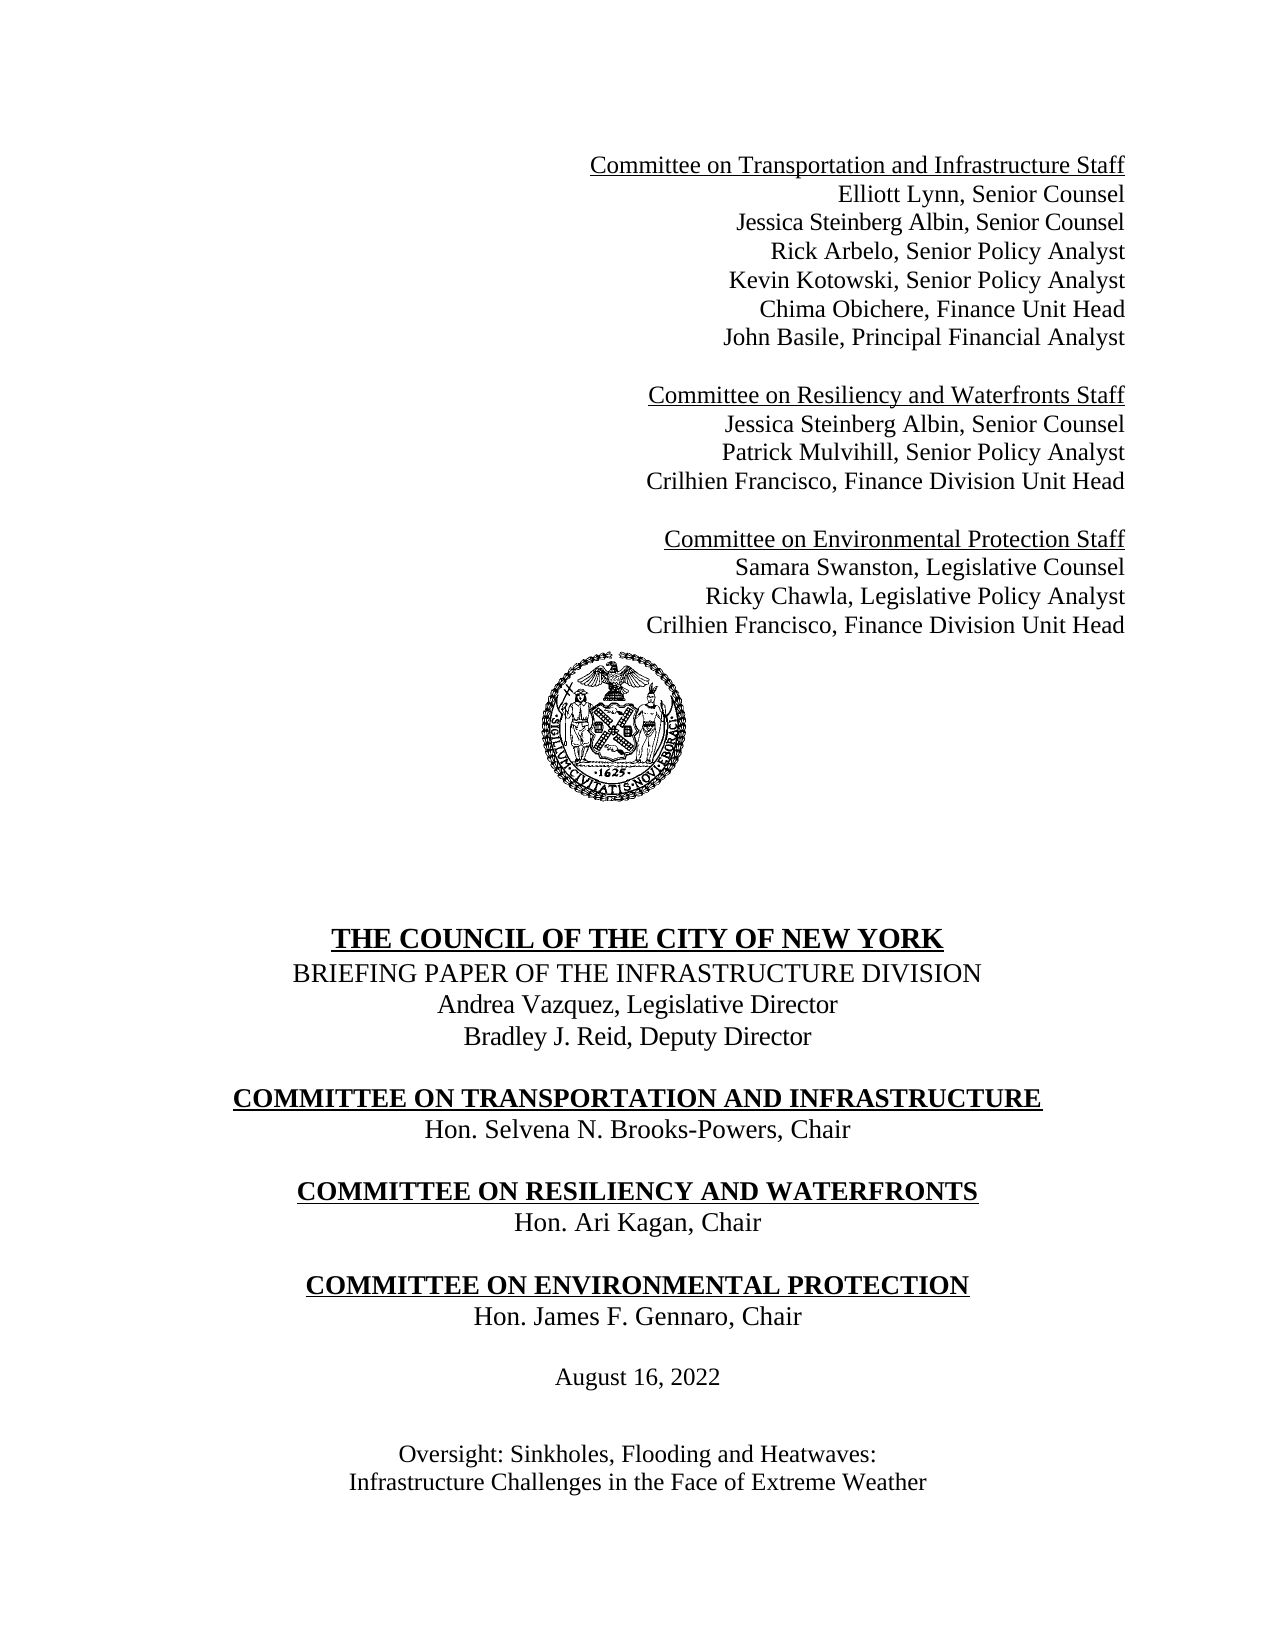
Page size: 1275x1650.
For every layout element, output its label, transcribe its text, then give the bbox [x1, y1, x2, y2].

text Infrastructure Challenges in the Face of Extreme Weather [150, 1467, 1125, 1496]
text COMMITTEE ON RESILIENCY AND WATERFRONTS [150, 1175, 1125, 1207]
text August 16, 2022 [150, 1362, 1125, 1391]
text Bradley J. Reid, Deputy Director [150, 1020, 1125, 1051]
picture [535, 646, 693, 807]
text THE COUNCIL OF THE CITY OF NEW YORK [150, 921, 1125, 955]
text Crilhien Francisco, Finance Division Unit Head [450, 466, 1125, 495]
text Jessica Steinberg Albin, Senior Counsel [525, 207, 1125, 236]
text Elliott Lynn, Senior Counsel [450, 179, 1125, 207]
text Oversight: Sinkholes, Flooding and Heatwaves: [150, 1439, 1125, 1467]
text Chima Obichere, Finance Unit Head [450, 294, 1125, 322]
text Patrick Mulvihill, Senior Policy Analyst [450, 437, 1125, 466]
text Rick Arbelo, Senior Policy Analyst [600, 236, 1125, 265]
text Hon. Ari Kagan, Chair [150, 1207, 1125, 1238]
text Ricky Chawla, Legislative Policy Analyst [450, 581, 1125, 610]
text Hon. James F. Gennaro, Chair [150, 1300, 1125, 1331]
text COMMITTEE ON ENVIRONMENTAL PROTECTION [150, 1269, 1125, 1300]
text Crilhien Francisco, Finance Division Unit Head [450, 610, 1125, 639]
text Kevin Kotowski, Senior Policy Analyst [450, 265, 1125, 294]
text Committee on Environmental Protection Staff [450, 524, 1125, 552]
text John Basile, Principal Financial Analyst [450, 322, 1125, 351]
text Committee on Resiliency and Waterfronts Staff [450, 380, 1125, 409]
text Jessica Steinberg Albin, Senior Counsel [450, 409, 1125, 437]
text Hon. Selvena N. Brooks-Powers, Chair [150, 1113, 1125, 1144]
text COMMITTEE ON TRANSPORTATION AND INFRASTRUCTURE [150, 1082, 1125, 1113]
text Samara Swanston, Legislative Counsel [450, 552, 1125, 581]
text Committee on Transportation and Infrastructure Staff [525, 150, 1125, 179]
text BRIEFING PAPER OF THE INFRASTRUCTURE DIVISION [150, 957, 1125, 988]
text Andrea Vazquez, Legislative Director [150, 988, 1125, 1020]
